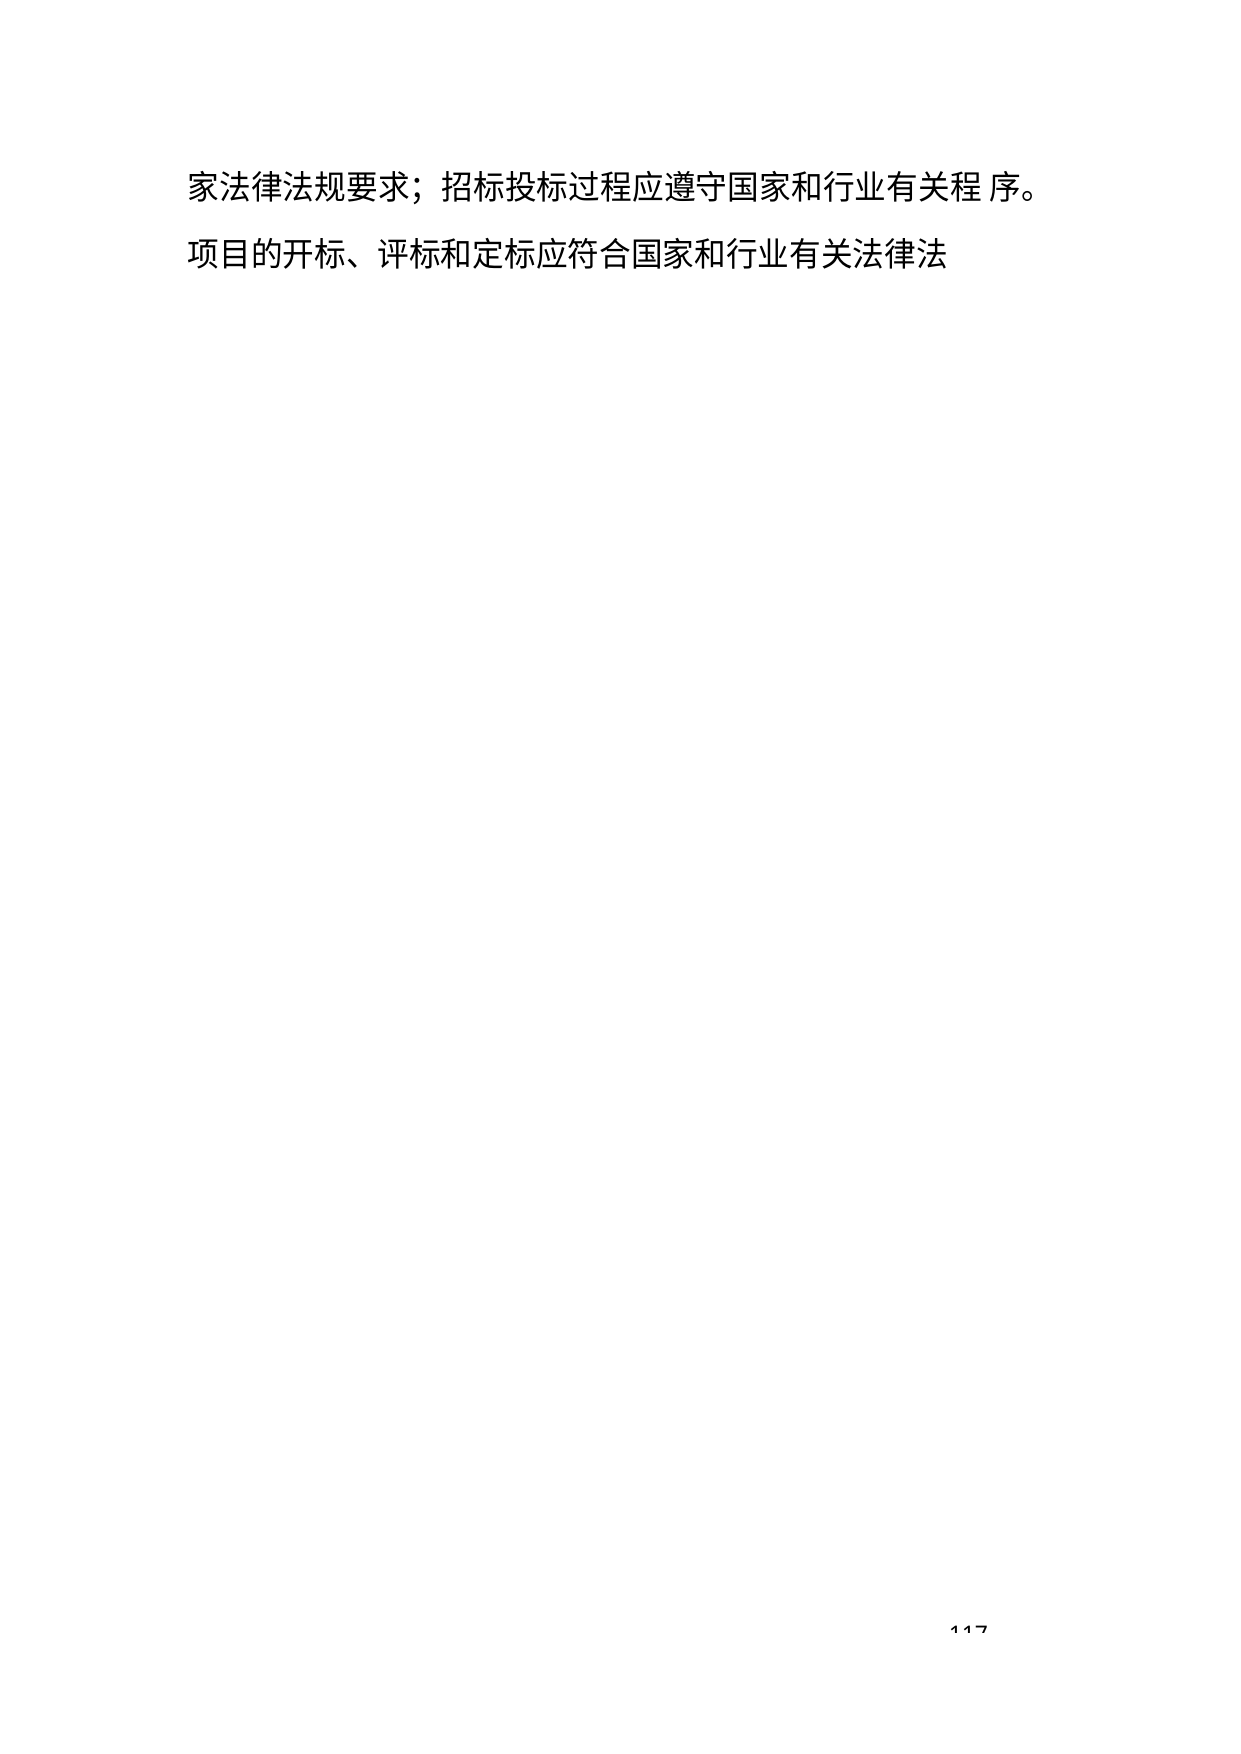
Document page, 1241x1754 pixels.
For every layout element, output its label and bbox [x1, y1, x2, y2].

text [187, 160, 1053, 276]
